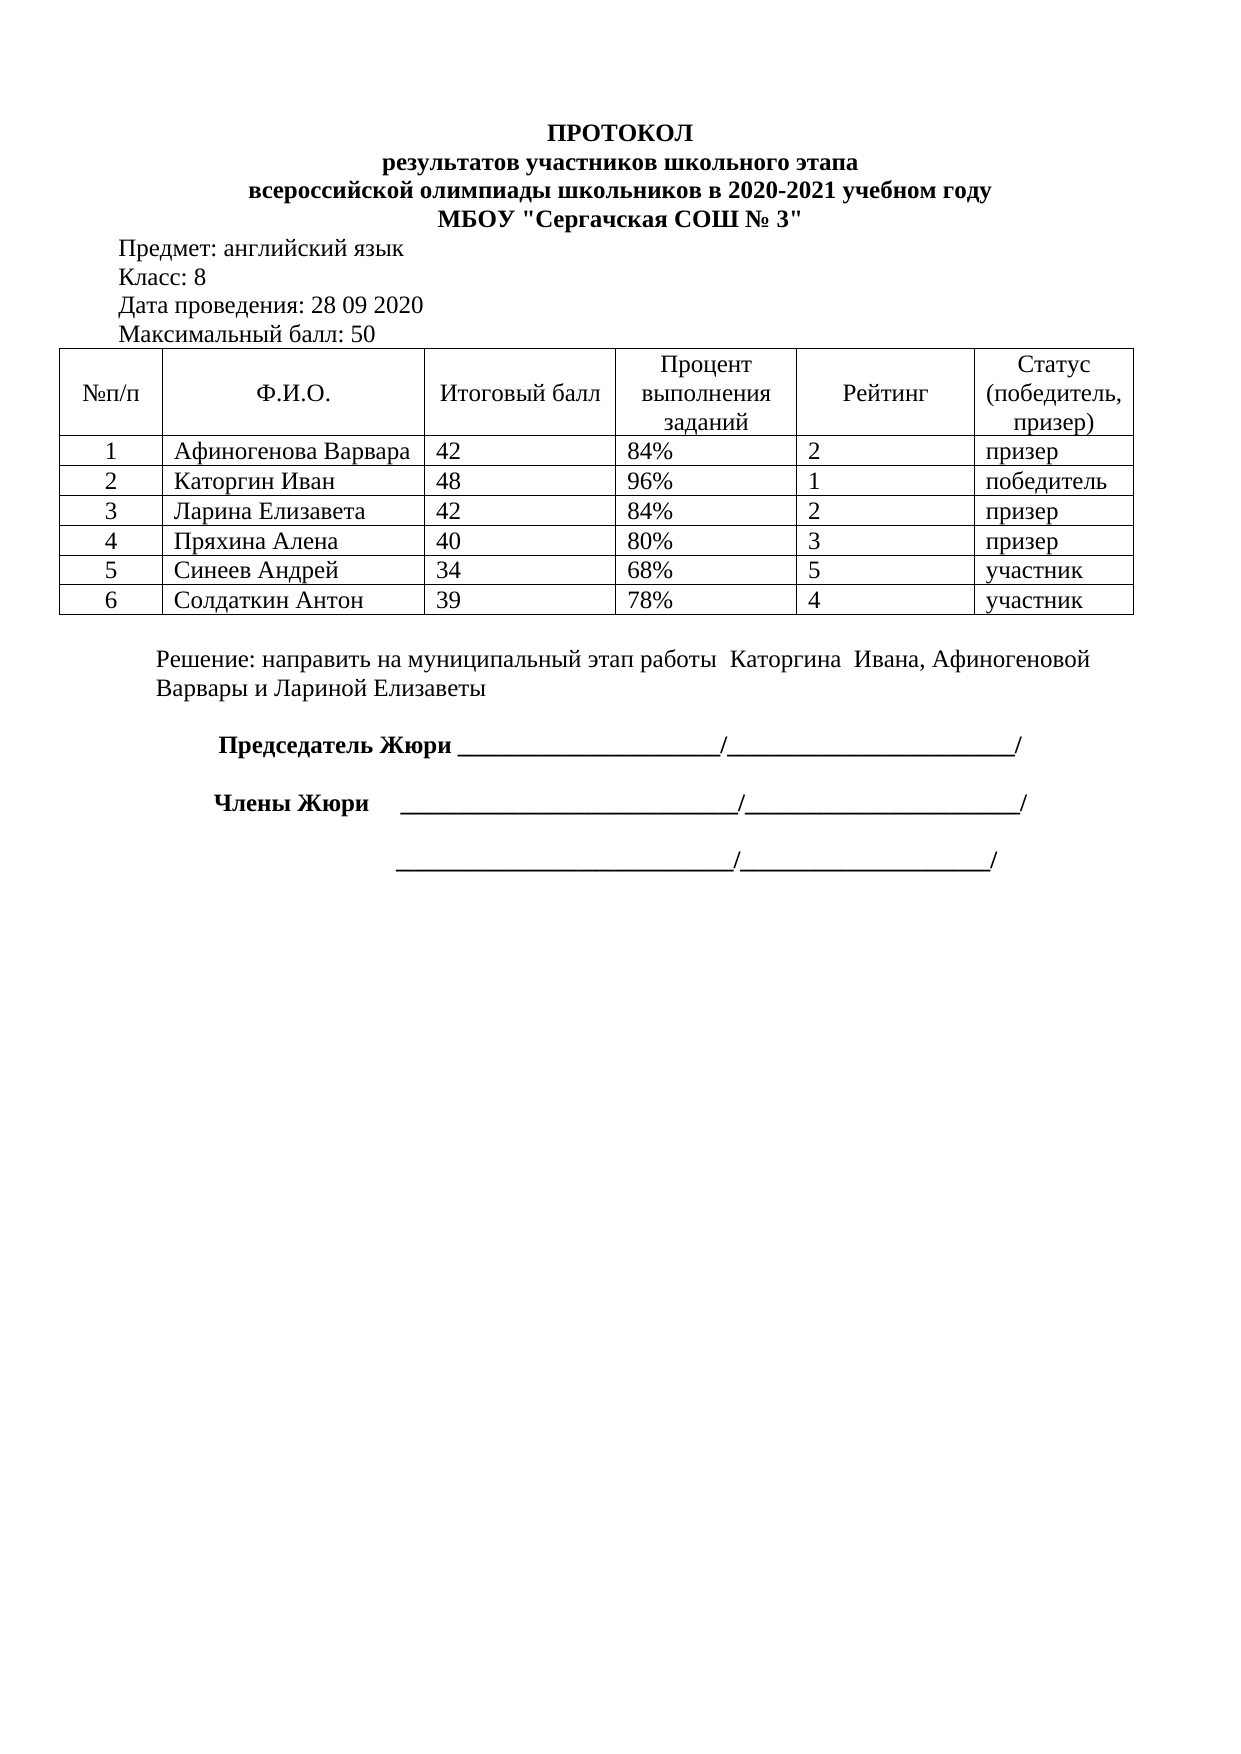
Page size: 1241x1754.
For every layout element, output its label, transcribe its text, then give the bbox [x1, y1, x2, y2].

table_cell 48 [425, 466, 615, 495]
text ПРОТОКОЛ [118, 118, 1122, 147]
table_cell 2 [60, 466, 162, 495]
table_cell 96% [616, 466, 796, 495]
table_cell Синеев Андрей [163, 556, 424, 584]
table_header Рейтинг [797, 349, 974, 435]
table_cell 1 [60, 436, 162, 465]
table_header Статус (победитель, призер) [975, 349, 1133, 435]
table_cell участник [975, 556, 1133, 584]
table_header №п/п [60, 349, 162, 435]
text Дата проведения: 28 09 2020 [118, 291, 1122, 319]
table_cell 42 [425, 496, 615, 525]
table_cell 3 [60, 496, 162, 525]
table_cell 84% [616, 436, 796, 465]
table_cell 6 [60, 585, 162, 614]
text результатов участников школьного этапа [118, 147, 1122, 176]
table_cell 5 [60, 556, 162, 584]
text Члены Жюри ___________________________/______________________/ [118, 788, 1122, 816]
table_cell Пряхина Алена [163, 526, 424, 554]
table_cell Солдаткин Антон [163, 585, 424, 614]
table_cell 1 [797, 466, 974, 495]
table_cell 40 [425, 526, 615, 554]
table_cell 5 [797, 556, 974, 584]
table_header Процент выполнения заданий [616, 349, 796, 435]
table_cell 2 [797, 496, 974, 525]
text Класс: 8 [118, 262, 1122, 291]
table_cell 2 [797, 436, 974, 465]
table_header Ф.И.О. [163, 349, 424, 435]
table_header Итоговый балл [425, 349, 615, 435]
table_cell 78% [616, 585, 796, 614]
table_cell 84% [616, 496, 796, 525]
text Решение: направить на муниципальный этап работы Каторгина Ивана, Афиногеновой Варвары и Лариной Елизаветы [156, 644, 1122, 701]
text Максимальный балл: 50 [118, 319, 1122, 348]
table_cell 3 [797, 526, 974, 554]
table_cell призер [975, 436, 1133, 465]
table_cell Каторгин Иван [163, 466, 424, 495]
table_cell Ларина Елизавета [163, 496, 424, 525]
text всероссийской олимпиады школьников в 2020-2021 учебном году [118, 176, 1122, 204]
text МБОУ "Сергачская СОШ № 3" [118, 204, 1122, 233]
table_cell 80% [616, 526, 796, 554]
table_cell призер [975, 526, 1133, 554]
table_cell Афиногенова Варвара [163, 436, 424, 465]
table_cell призер [975, 496, 1133, 525]
table_cell 68% [616, 556, 796, 584]
table_cell 39 [425, 585, 615, 614]
table_cell 34 [425, 556, 615, 584]
table_cell 42 [425, 436, 615, 465]
table_cell победитель [975, 466, 1133, 495]
table_cell 4 [60, 526, 162, 554]
text Председатель Жюри _____________________/_______________________/ [118, 730, 1122, 759]
table_cell 4 [797, 585, 974, 614]
table_cell участник [975, 585, 1133, 614]
text Предмет: английский язык [118, 233, 1122, 262]
text ___________________________/____________________/ [118, 845, 1122, 874]
